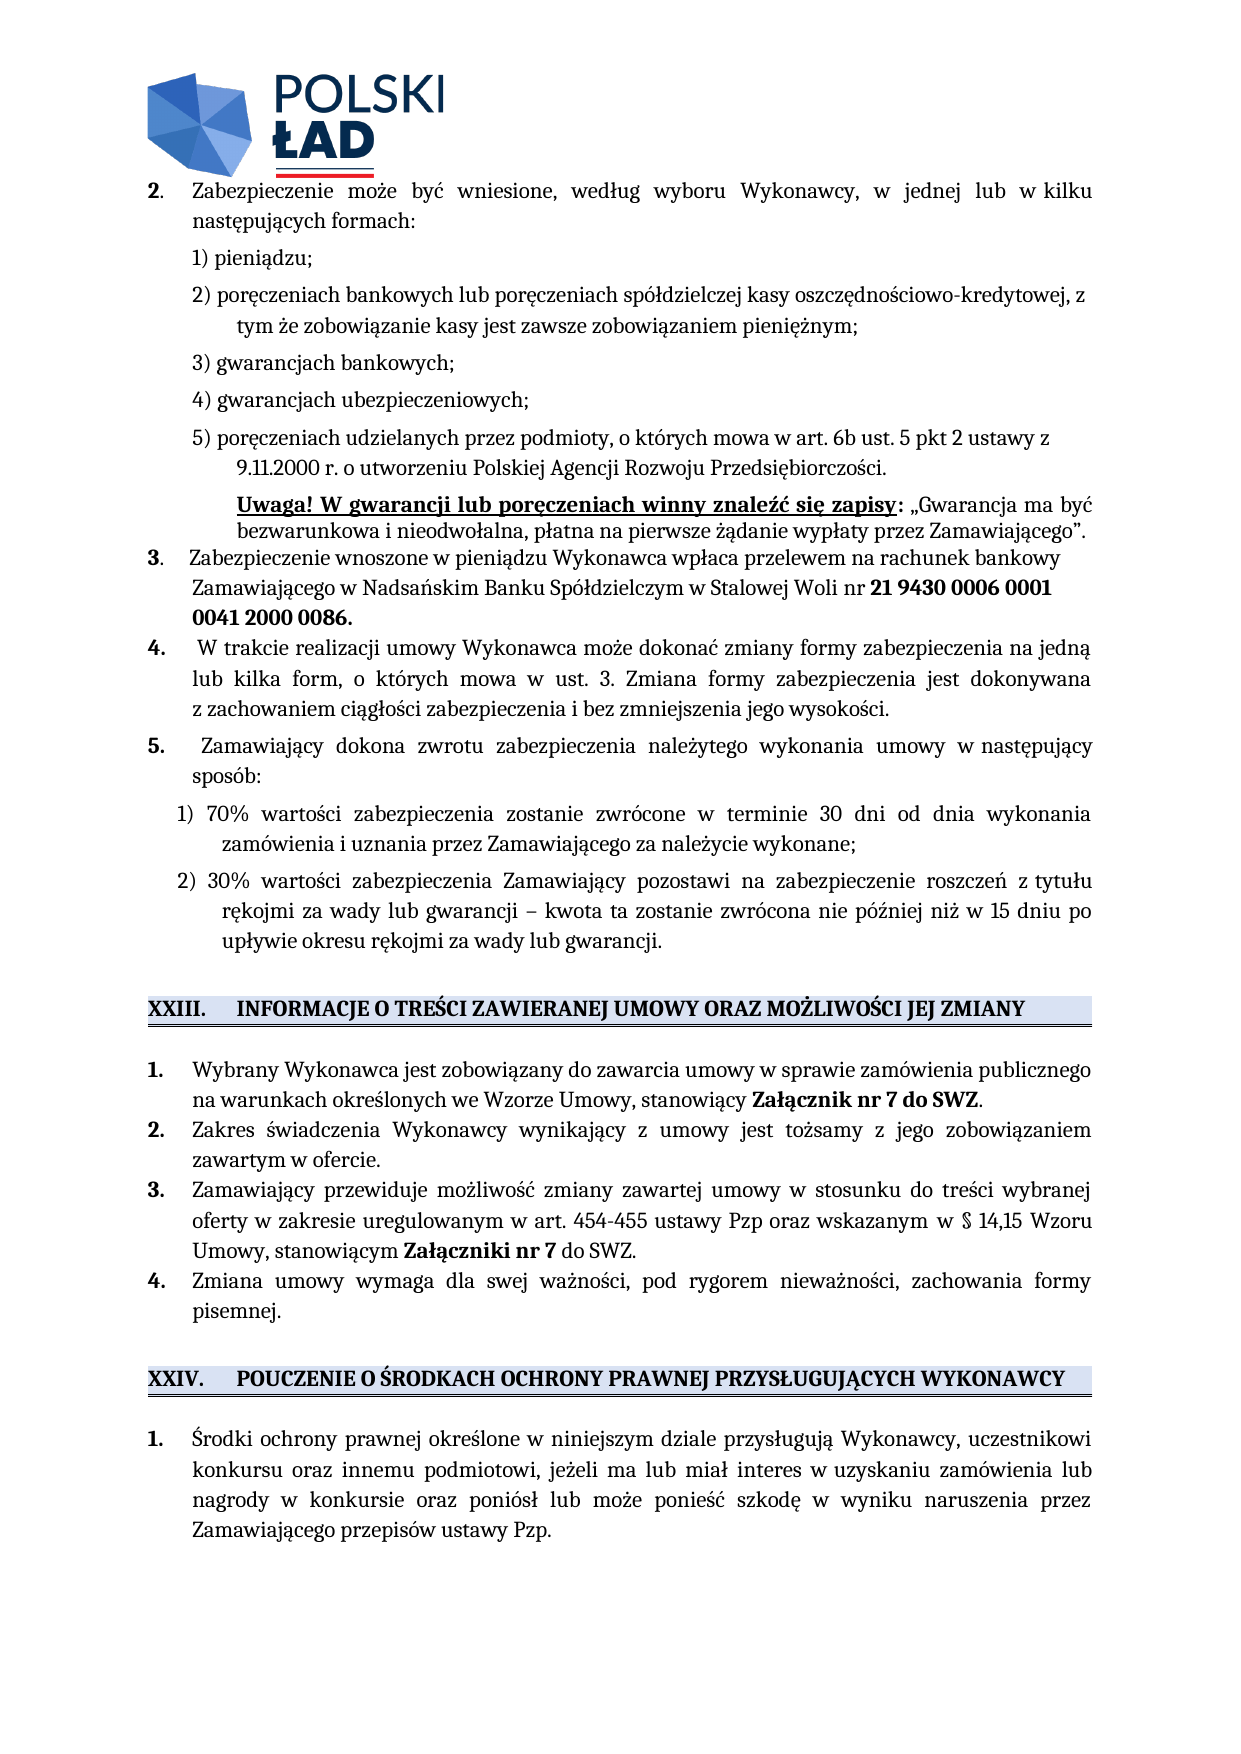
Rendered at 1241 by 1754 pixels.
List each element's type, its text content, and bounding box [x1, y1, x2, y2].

text 2. Zabezpieczenie może być wniesione, według wyboru Wykonawcy, w jednej lub w kilku następujących formach: [148, 177, 1092, 234]
text 2. Zakres świadczenia Wykonawcy wynikający z umowy jest tożsamy z jego zobowiązaniem zawartym w ofercie. [148, 1117, 1092, 1173]
text 5. Zamawiający dokona zwrotu zabezpieczenia należytego wykonania umowy w następujący sposób: [148, 733, 1092, 789]
text 4. Zmiana umowy wymaga dla swej ważności, pod rygorem nieważności, zachowania formy pisemnej. [148, 1268, 1092, 1324]
text 1) 70% wartości zabezpieczenia zostanie zwrócone w terminie 30 dni od dnia wykonania zamówienia i uznania przez Zamawiającego za należycie wykonane; [177, 800, 1092, 857]
list XXIV. POUCZENIE O ŚRODKACH OCHRONY PRAWNEJ PRZYSŁUGUJĄCYCH WYKONAWCY [148, 1366, 1092, 1394]
text 3. Zamawiający przewiduje możliwość zmiany zawartej umowy w stosunku do treści wybranej oferty w zakresie uregulowanym w art. 454-455 ustawy Pzp oraz wskazanym w § 14,15 Wzoru Umowy, stanowiącym Załączniki nr 7 do SWZ. [148, 1177, 1092, 1264]
text 1) pieniądzu; [192, 245, 1092, 271]
text 2) poręczeniach bankowych lub poręczeniach spółdzielczej kasy oszczędnościowo-kredytowej, z tym że zobowiązanie kasy jest zawsze zobowiązaniem pieniężnym; [192, 282, 1092, 339]
picture [147, 73, 444, 178]
text 3) gwarancjach bankowych; [192, 350, 1092, 376]
text 4. W trakcie realizacji umowy Wykonawca może dokonać zmiany formy zabezpieczenia na jedną lub kilka form, o których mowa w ust. 3. Zmiana formy zabezpieczenia jest dokonywana z zachowaniem ciągłości zabezpieczenia i bez zmniejszenia jego wysokości. [148, 635, 1092, 722]
text 3. Zabezpieczenie wnoszone w pieniądzu Wykonawca wpłaca przelewem na rachunek bankowy Zamawiającego w Nadsańskim Banku Spółdzielczym w Stalowej Woli nr 21 9430 0006 0001 0041 2000 0086. [148, 544, 1092, 631]
text 2) 30% wartości zabezpieczenia Zamawiający pozostawi na zabezpieczenie roszczeń z tytułu rękojmi za wady lub gwarancji – kwota ta zostanie zwrócona nie później niż w 15 dniu po upływie okresu rękojmi za wady lub gwarancji. [177, 868, 1092, 954]
text 1. Środki ochrony prawnej określone w niniejszym dziale przysługują Wykonawcy, uczestnikowi konkursu oraz innemu podmiotowi, jeżeli ma lub miał interes w uzyskaniu zamówienia lub nagrody w konkursie oraz poniósł lub może ponieść szkodę w wyniku naruszenia przez Zamawiającego przepisów ustawy Pzp. [148, 1426, 1092, 1543]
text 5) poręczeniach udzielanych przez podmioty, o których mowa w art. 6b ust. 5 pkt 2 ustawy z 9.11.2000 r. o utworzeniu Polskiej Agencji Rozwoju Przedsiębiorczości. [192, 424, 1092, 481]
text 4) gwarancjach ubezpieczeniowych; [192, 387, 1092, 413]
text 1. Wybrany Wykonawca jest zobowiązany do zawarcia umowy w sprawie zamówienia publicznego na warunkach określonych we Wzorze Umowy, stanowiący Załącznik nr 7 do SWZ. [148, 1056, 1092, 1113]
list XXIII. INFORMACJE O TREŚCI ZAWIERANEJ UMOWY ORAZ MOŻLIWOŚCI JEJ ZMIANY [148, 996, 1092, 1024]
text Uwaga! W gwarancji lub poręczeniach winny znaleźć się zapisy: „Gwarancja ma być bezwarunkowa i nieodwołalna, płatna na pierwsze żądanie wypłaty przez Zamawiającego”. [236, 492, 1092, 544]
